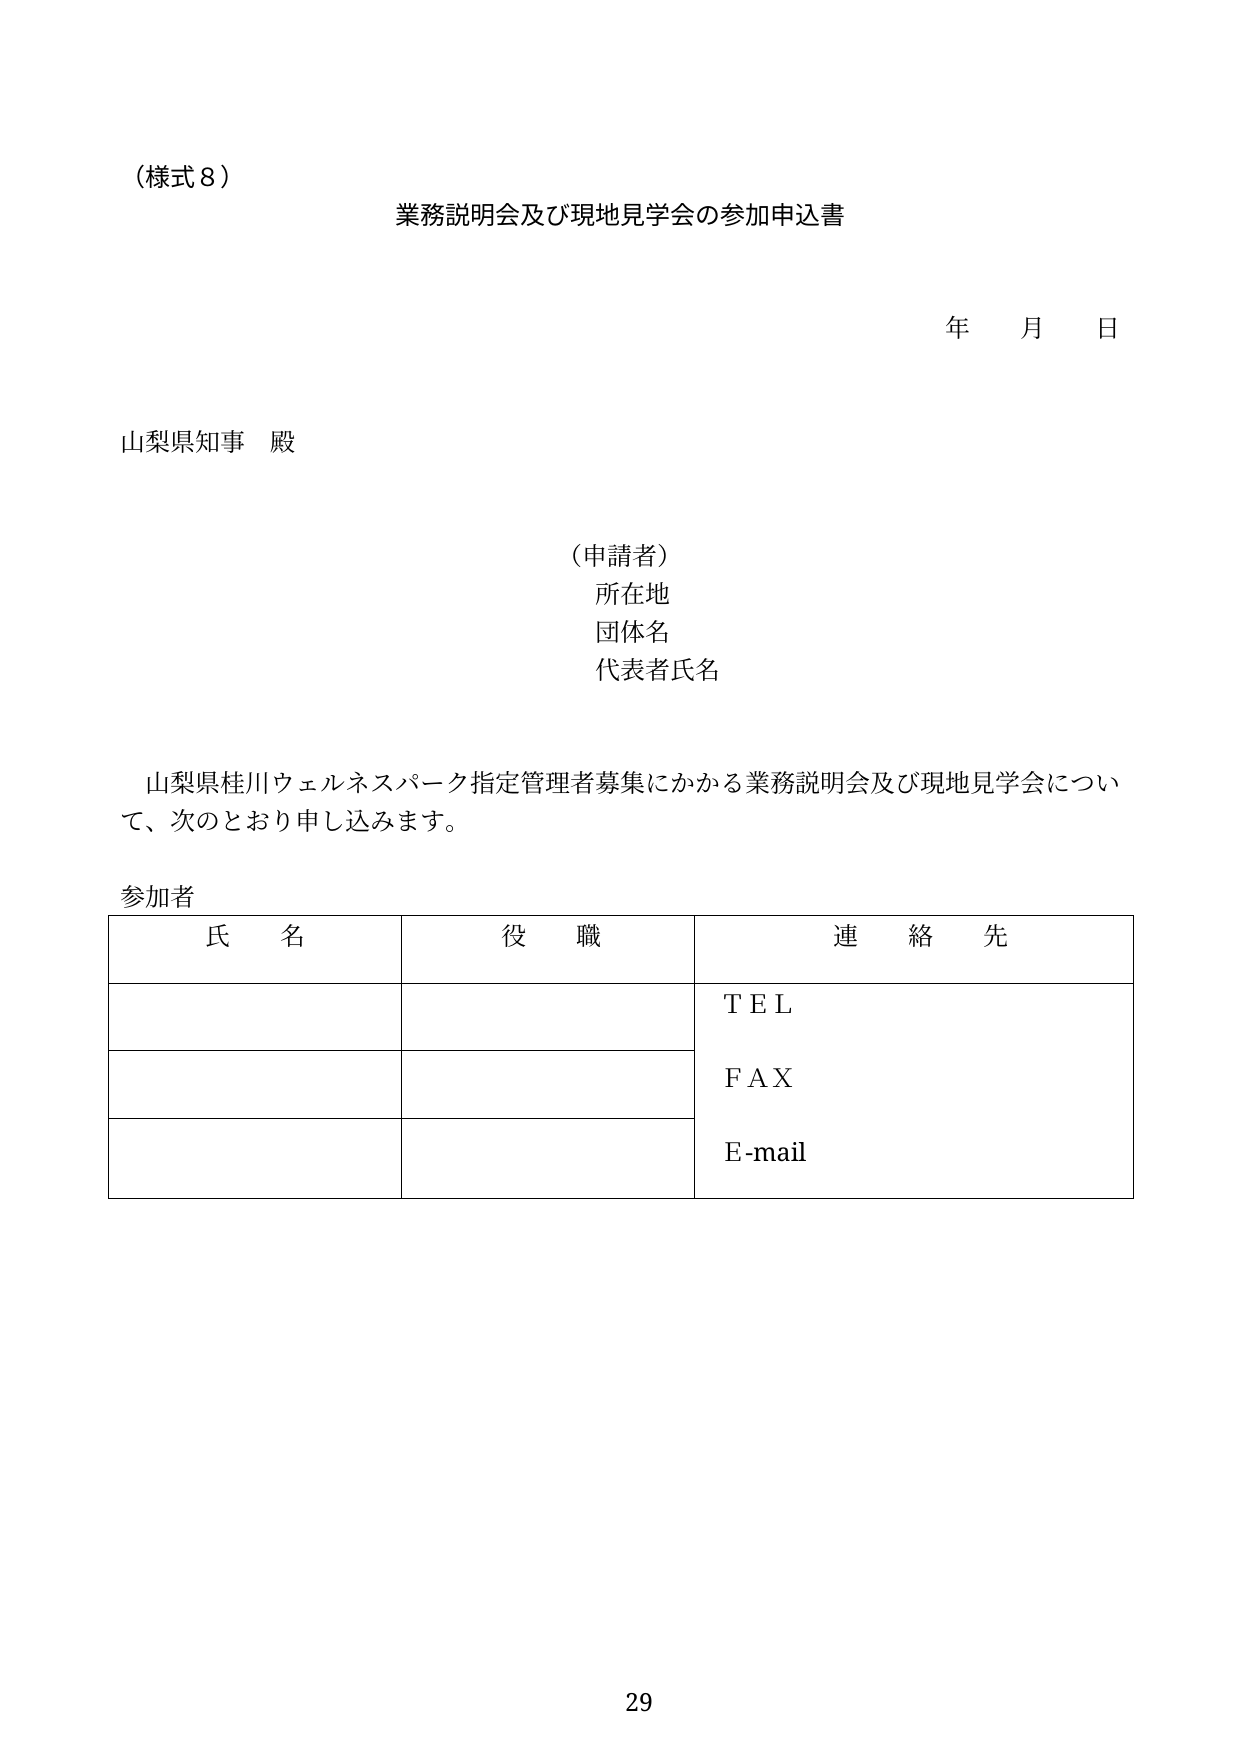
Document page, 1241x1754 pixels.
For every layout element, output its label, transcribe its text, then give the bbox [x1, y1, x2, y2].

text 山梨県知事 殿 [120, 422, 1120, 460]
table_cell [402, 1119, 694, 1198]
table_cell [109, 1119, 401, 1198]
text 業務説明会及び現地見学会の参加申込書 [120, 194, 1120, 232]
text 参加者 [120, 877, 1120, 915]
text 山梨県桂川ウェルネスパーク指定管理者募集にかかる業務説明会及び現地見学会について、次のとおり申し込みます。 [120, 763, 1120, 839]
table_cell [402, 1051, 694, 1118]
text 所在地 [120, 574, 1120, 612]
table_cell [109, 1051, 401, 1118]
table_cell ＴＥＬ ＦＡＸ Ｅ-mail [695, 984, 1133, 1198]
text （申請者） [120, 536, 1120, 574]
table_header 役 職 [402, 916, 694, 982]
text （様式８） [120, 157, 1120, 194]
table_header 氏 名 [109, 916, 401, 982]
text 年 月 日 [120, 308, 1120, 346]
text 代表者氏名 [120, 649, 1120, 687]
table_cell [109, 984, 401, 1050]
text 団体名 [120, 612, 1120, 649]
table_header 連 絡 先 [695, 916, 1133, 982]
table_cell [402, 984, 694, 1050]
